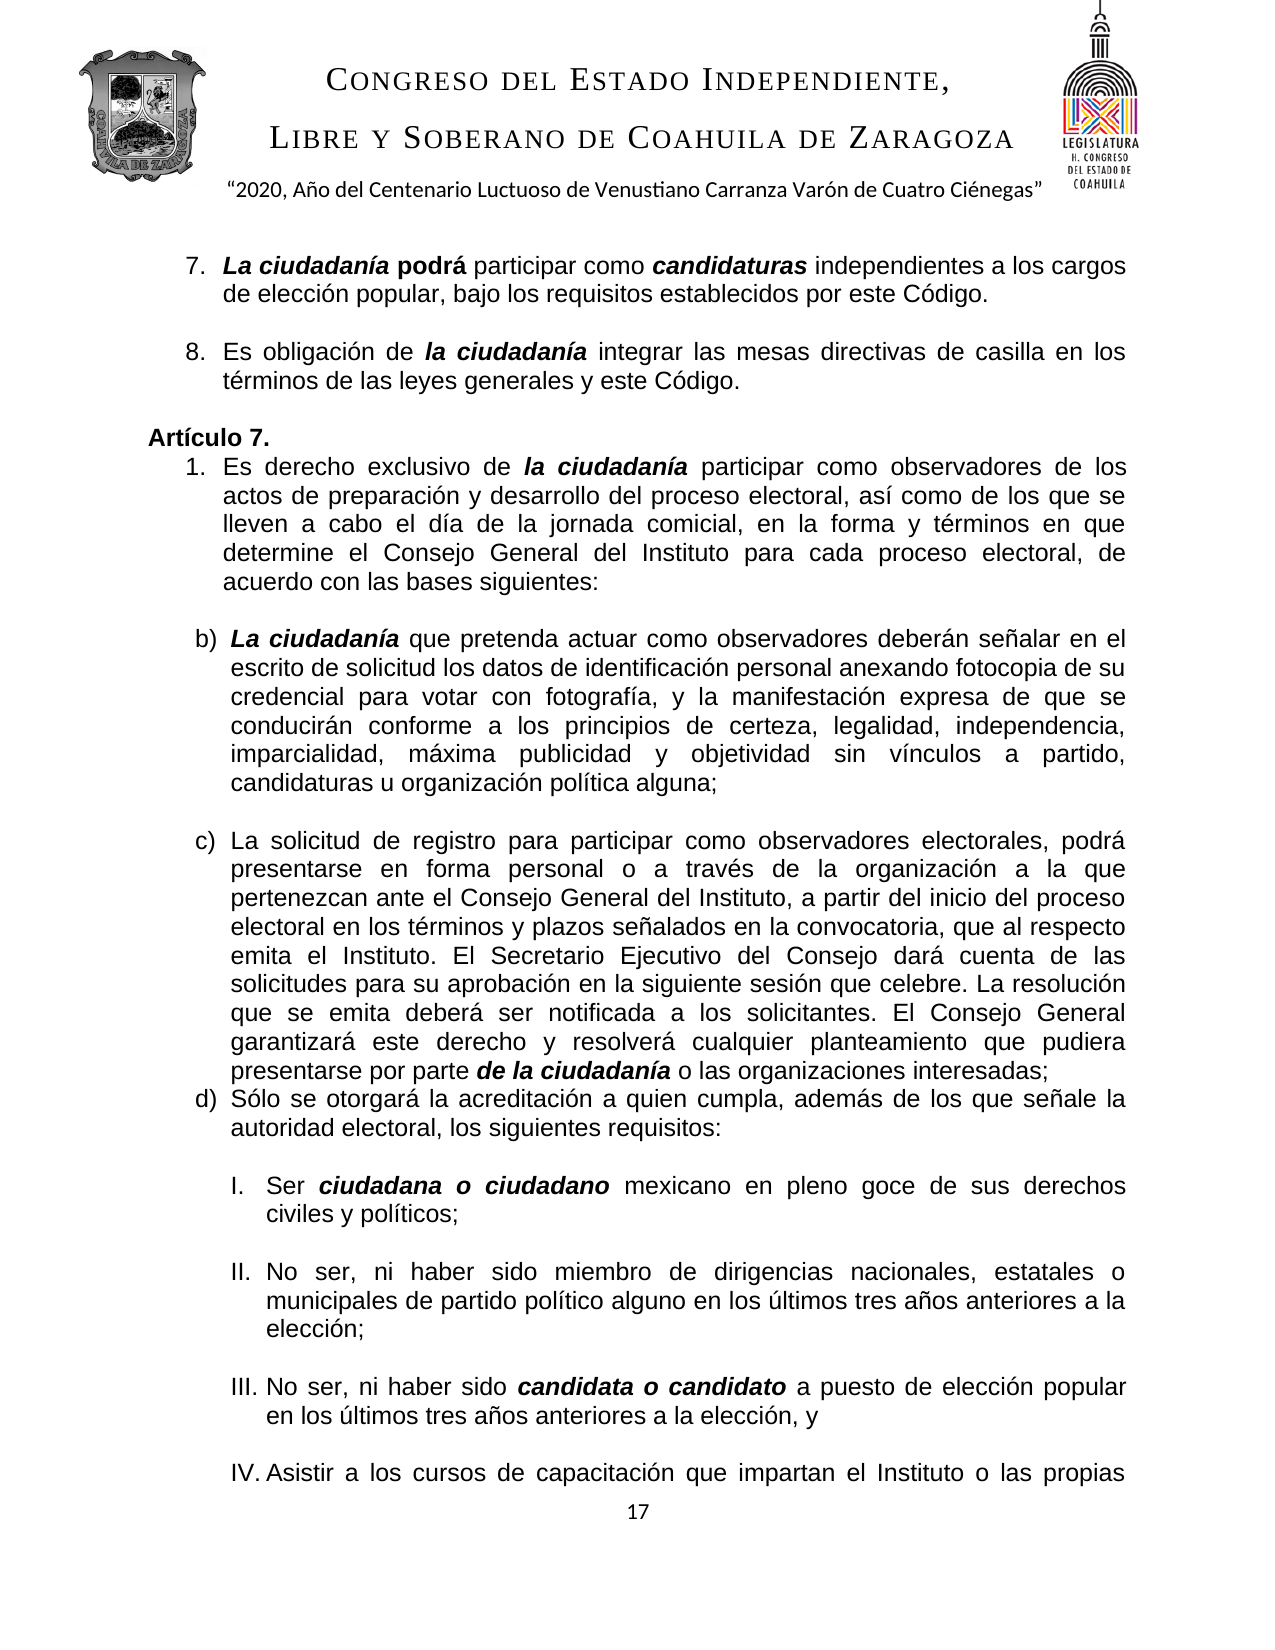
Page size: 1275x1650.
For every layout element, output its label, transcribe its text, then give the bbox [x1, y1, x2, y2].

picture [77, 47, 208, 185]
picture [1036, 0, 1164, 189]
list Es derecho exclusivo de la ciudadanía participar como observadores de los actos de preparación y desarrollo del proceso electoral, así como de los que se lleven a cabo el día de la jornada comicial, en la forma y términos en que determine el Consejo General del Instituto para cada proceso electoral, de acuerdo con las bases siguientes: [185, 452, 1127, 596]
text Artículo 7. [148, 423, 1127, 452]
text I. Ser ciudadana o ciudadano mexicano en pleno goce de sus derechos civiles y políticos; [230, 1171, 1127, 1228]
text II. No ser, ni haber sido miembro de dirigencias nacionales, estatales o municipales de partido político alguno en los últimos tres años anteriores a la elección; [230, 1257, 1127, 1343]
text c) La solicitud de registro para participar como observadores electorales, podrá presentarse en forma personal o a través de la organización a la que pertenezcan ante el Consejo General del Instituto, a partir del inicio del proceso electoral en los términos y plazos señalados en la convocatoria, que al respecto emita el Instituto. El Secretario Ejecutivo del Consejo dará cuenta de las solicitudes para su aprobación en la siguiente sesión que celebre. La resolución que se emita deberá ser notificada a los solicitantes. El Consejo General garantizará este derecho y resolverá cualquier planteamiento que pudiera presentarse por parte de la ciudadanía o las organizaciones interesadas; [195, 826, 1127, 1084]
text d) Sólo se otorgará la acreditación a quien cumpla, además de los que señale la autoridad electoral, los siguientes requisitos: [195, 1084, 1127, 1142]
text III. No ser, ni haber sido candidata o candidato a puesto de elección popular en los últimos tres años anteriores a la elección, y [230, 1372, 1127, 1429]
list Es obligación de la ciudadanía integrar las mesas directivas de casilla en los términos de las leyes generales y este Código. [185, 337, 1127, 394]
text b) La ciudadanía que pretenda actuar como observadores deberán señalar en el escrito de solicitud los datos de identificación personal anexando fotocopia de su credencial para votar con fotografía, y la manifestación expresa de que se conducirán conforme a los principios de certeza, legalidad, independencia, imparcialidad, máxima publicidad y objetividad sin vínculos a partido, candidaturas u organización política alguna; [195, 624, 1127, 797]
list La ciudadanía podrá participar como candidaturas independientes a los cargos de elección popular, bajo los requisitos establecidos por este Código. [185, 251, 1127, 308]
